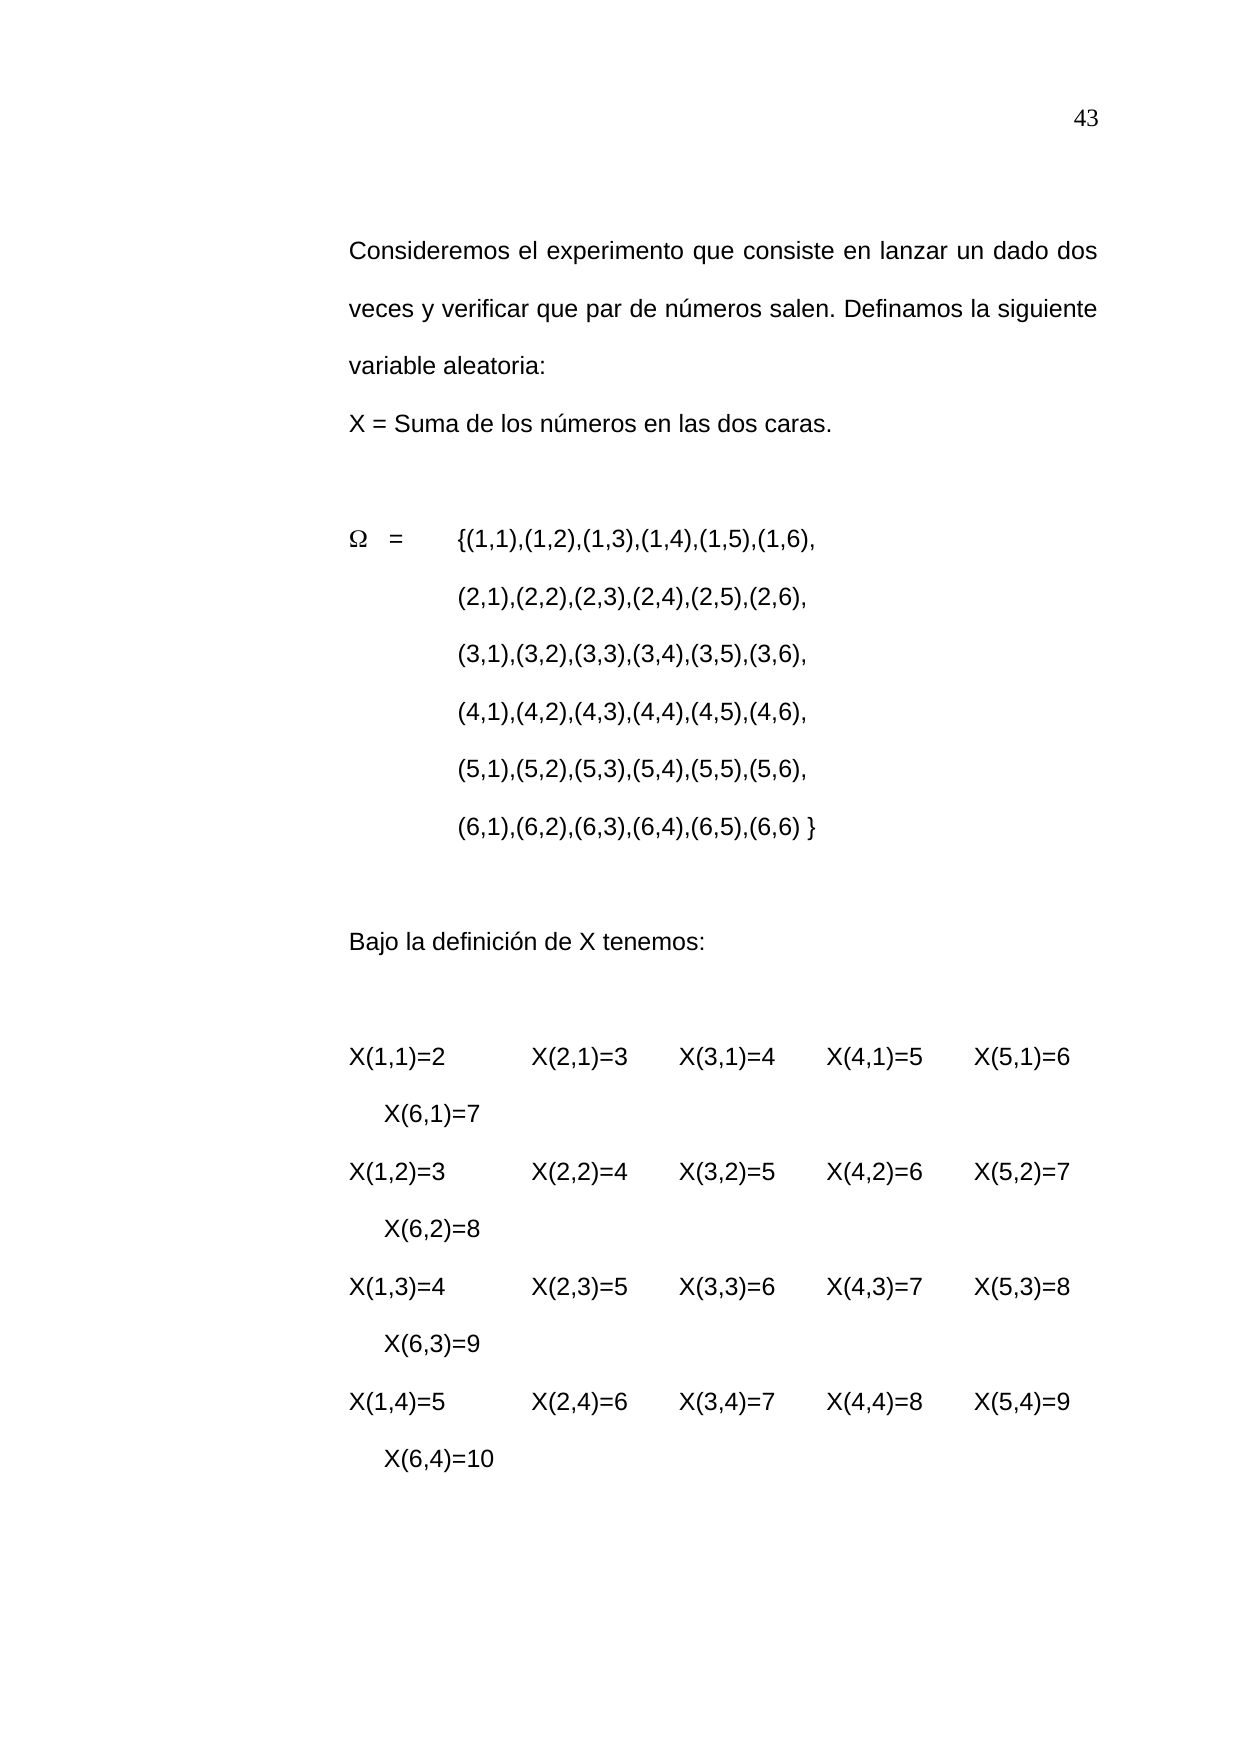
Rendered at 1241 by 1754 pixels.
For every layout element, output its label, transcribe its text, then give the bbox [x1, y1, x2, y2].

text X(1,3)=4 X(2,3)=5 X(3,3)=6 X(4,3)=7 X(5,3)=8 X(6,3)=9 [349, 1271, 1098, 1358]
text Consideremos el experimento que consiste en lanzar un dado dos veces y verificar que par de números salen. Definamos la siguiente variable aleatoria: [349, 236, 1098, 380]
text Bajo la definición de X tenemos: [349, 926, 1098, 955]
text X(1,2)=3 X(2,2)=4 X(3,2)=5 X(4,2)=6 X(5,2)=7 X(6,2)=8 [349, 1156, 1098, 1243]
text (2,1),(2,2),(2,3),(2,4),(2,5),(2,6), [384, 581, 1098, 610]
text X = Suma de los números en las dos caras. [349, 409, 1098, 437]
text X(1,1)=2 X(2,1)=3 X(3,1)=4 X(4,1)=5 X(5,1)=6 X(6,1)=7 [349, 1041, 1098, 1128]
text (4,1),(4,2),(4,3),(4,4),(4,5),(4,6), [384, 696, 1098, 725]
text X(1,4)=5 X(2,4)=6 X(3,4)=7 X(4,4)=8 X(5,4)=9 X(6,4)=10 [349, 1386, 1098, 1473]
text = {(1,1),(1,2),(1,3),(1,4),(1,5),(1,6), [349, 524, 1098, 553]
text (3,1),(3,2),(3,3),(3,4),(3,5),(3,6), [384, 639, 1098, 668]
text (6,1),(6,2),(6,3),(6,4),(6,5),(6,6) } [384, 811, 1098, 840]
text (5,1),(5,2),(5,3),(5,4),(5,5),(5,6), [384, 754, 1098, 783]
